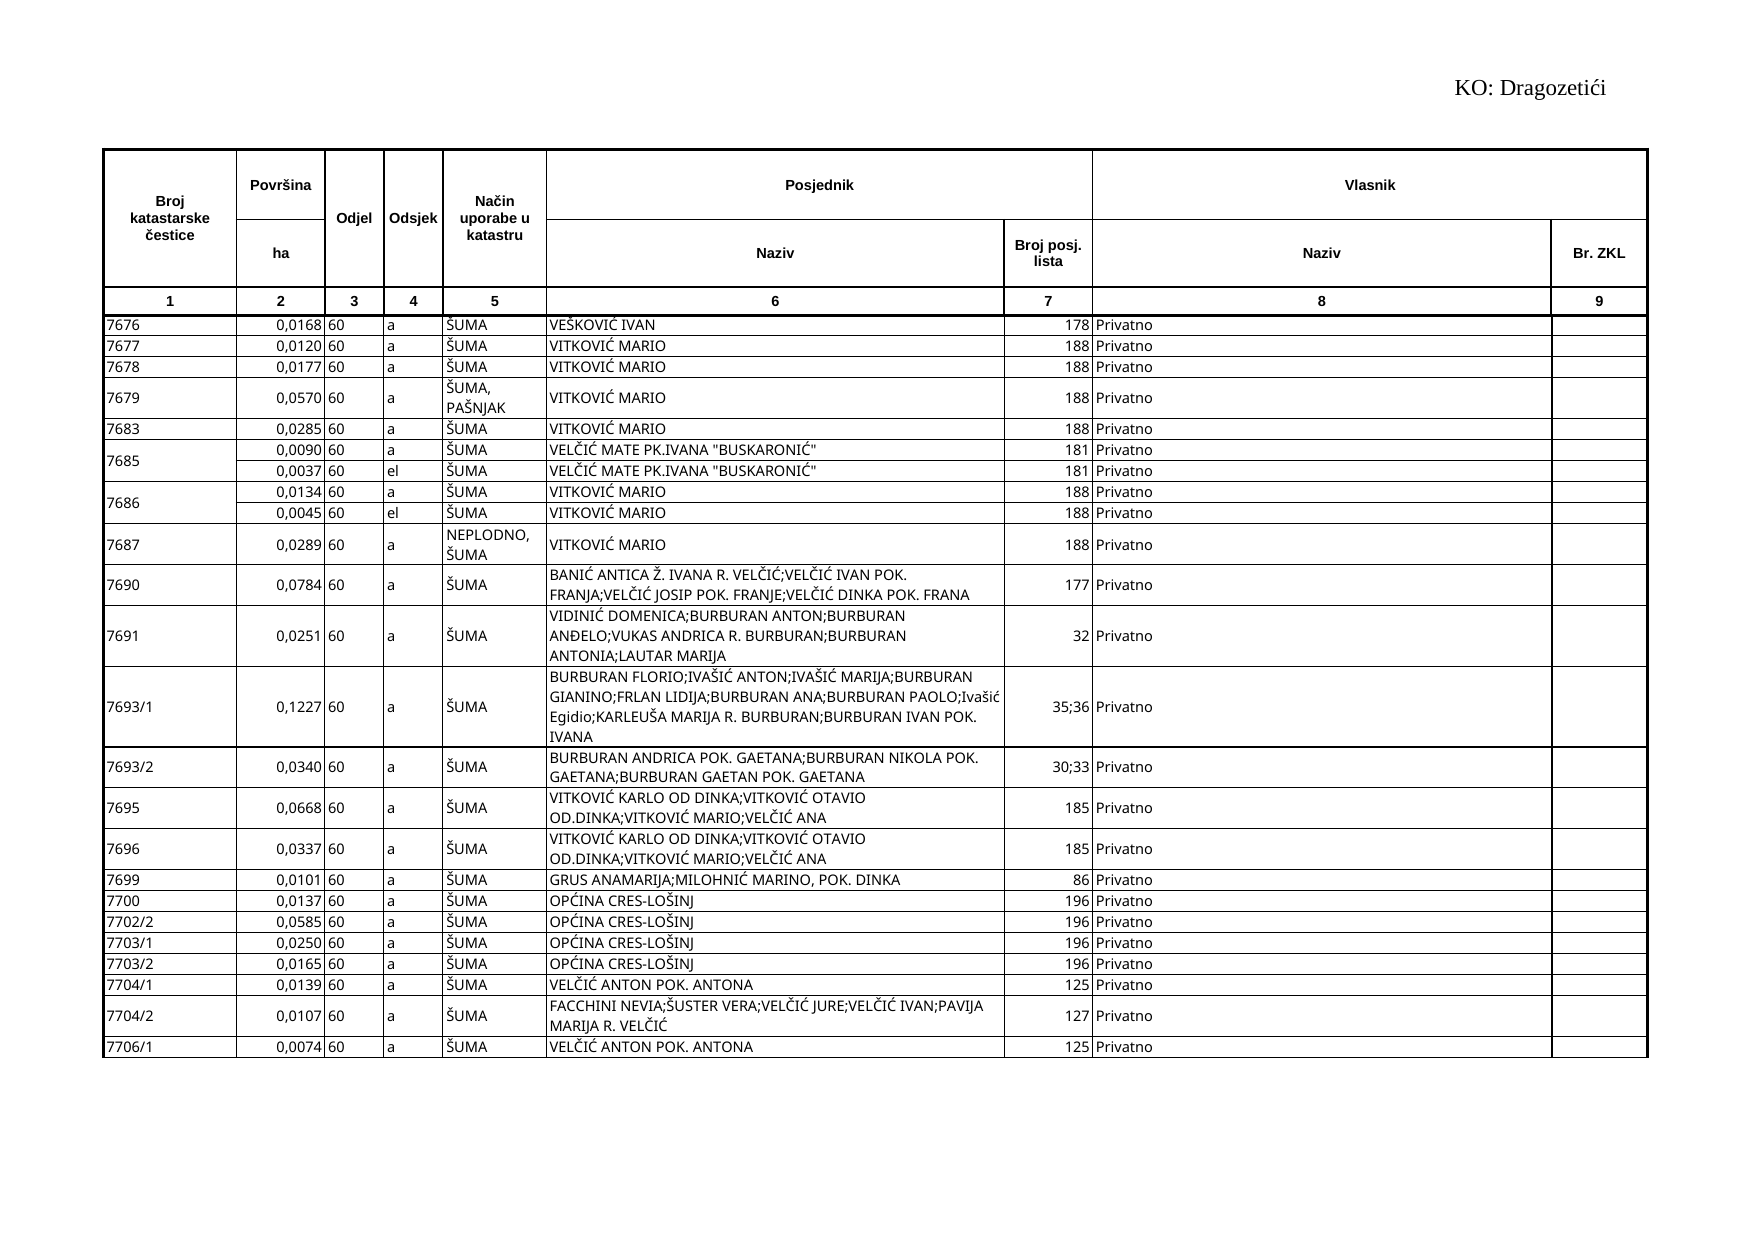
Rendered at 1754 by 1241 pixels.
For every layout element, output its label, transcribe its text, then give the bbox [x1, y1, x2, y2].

table_header Odsjek [385, 151, 442, 286]
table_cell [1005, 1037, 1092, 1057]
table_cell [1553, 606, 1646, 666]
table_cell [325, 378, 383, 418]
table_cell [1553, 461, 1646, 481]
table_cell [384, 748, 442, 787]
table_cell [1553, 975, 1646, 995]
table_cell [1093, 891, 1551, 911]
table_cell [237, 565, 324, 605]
table_cell Broj posj. lista [1005, 220, 1092, 286]
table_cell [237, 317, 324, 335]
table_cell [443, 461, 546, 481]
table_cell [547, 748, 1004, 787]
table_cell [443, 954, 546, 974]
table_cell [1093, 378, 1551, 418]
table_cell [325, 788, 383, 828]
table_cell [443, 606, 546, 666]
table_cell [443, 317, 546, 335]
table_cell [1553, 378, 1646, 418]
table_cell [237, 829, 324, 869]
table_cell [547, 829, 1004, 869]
table_header Odjel [326, 151, 383, 286]
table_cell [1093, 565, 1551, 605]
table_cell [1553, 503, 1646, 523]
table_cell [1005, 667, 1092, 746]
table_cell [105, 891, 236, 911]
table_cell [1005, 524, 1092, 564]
table_cell 7 [1005, 288, 1092, 314]
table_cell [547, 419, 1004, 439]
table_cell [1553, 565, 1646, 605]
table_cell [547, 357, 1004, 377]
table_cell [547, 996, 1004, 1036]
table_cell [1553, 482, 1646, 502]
table_cell ha [237, 220, 324, 286]
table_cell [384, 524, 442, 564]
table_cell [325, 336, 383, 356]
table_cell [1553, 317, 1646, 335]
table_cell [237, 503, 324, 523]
table_cell 9 [1552, 288, 1646, 314]
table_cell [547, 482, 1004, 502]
table_cell 5 [444, 288, 546, 314]
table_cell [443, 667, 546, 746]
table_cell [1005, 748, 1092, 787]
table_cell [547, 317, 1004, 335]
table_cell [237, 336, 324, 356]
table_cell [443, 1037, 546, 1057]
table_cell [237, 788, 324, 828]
table_cell 3 [326, 288, 383, 314]
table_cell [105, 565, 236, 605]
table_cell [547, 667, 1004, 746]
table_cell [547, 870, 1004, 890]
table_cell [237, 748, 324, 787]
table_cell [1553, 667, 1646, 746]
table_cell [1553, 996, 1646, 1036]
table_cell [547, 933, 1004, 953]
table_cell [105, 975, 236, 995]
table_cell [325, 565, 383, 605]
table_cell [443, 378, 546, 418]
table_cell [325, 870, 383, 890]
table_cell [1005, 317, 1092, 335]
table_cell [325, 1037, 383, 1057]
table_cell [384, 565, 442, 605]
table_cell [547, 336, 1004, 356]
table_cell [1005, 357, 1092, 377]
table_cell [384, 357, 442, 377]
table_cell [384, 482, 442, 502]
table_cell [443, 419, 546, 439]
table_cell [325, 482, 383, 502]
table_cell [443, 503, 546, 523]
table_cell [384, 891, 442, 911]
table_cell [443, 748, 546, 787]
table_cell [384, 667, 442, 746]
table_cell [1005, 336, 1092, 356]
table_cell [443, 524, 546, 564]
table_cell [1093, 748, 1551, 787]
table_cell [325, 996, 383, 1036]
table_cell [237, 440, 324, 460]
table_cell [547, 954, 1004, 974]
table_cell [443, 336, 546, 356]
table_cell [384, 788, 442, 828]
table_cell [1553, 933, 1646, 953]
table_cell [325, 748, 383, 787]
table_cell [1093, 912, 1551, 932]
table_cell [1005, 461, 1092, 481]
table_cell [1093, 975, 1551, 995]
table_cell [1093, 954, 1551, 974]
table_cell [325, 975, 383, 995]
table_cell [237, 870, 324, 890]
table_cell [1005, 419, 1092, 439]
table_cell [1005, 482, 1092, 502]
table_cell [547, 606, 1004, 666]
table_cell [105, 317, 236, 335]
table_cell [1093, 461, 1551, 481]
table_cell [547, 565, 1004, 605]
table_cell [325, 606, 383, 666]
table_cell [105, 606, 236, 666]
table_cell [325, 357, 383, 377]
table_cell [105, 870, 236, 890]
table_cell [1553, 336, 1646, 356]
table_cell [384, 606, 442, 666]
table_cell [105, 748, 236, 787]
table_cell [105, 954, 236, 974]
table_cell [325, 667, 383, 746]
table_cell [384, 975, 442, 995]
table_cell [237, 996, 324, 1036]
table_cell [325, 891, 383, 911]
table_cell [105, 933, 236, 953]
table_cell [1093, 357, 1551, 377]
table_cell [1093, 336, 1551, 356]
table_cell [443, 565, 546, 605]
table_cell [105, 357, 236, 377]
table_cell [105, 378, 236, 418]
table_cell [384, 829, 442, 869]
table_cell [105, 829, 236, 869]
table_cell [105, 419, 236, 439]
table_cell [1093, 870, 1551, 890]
table_header Površina [237, 151, 324, 219]
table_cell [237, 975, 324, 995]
table_cell Naziv [1093, 220, 1550, 286]
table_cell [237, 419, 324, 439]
table_header Broj katastarske čestice [105, 151, 236, 286]
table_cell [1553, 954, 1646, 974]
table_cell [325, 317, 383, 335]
table_cell 6 [547, 288, 1003, 314]
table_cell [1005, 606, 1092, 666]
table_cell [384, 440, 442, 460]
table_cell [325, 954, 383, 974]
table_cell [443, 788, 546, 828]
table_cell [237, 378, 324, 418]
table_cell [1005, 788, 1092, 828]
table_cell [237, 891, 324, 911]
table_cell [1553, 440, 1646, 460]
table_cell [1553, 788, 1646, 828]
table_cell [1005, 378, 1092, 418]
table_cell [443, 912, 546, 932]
table_header Način uporabe u katastru [444, 151, 546, 286]
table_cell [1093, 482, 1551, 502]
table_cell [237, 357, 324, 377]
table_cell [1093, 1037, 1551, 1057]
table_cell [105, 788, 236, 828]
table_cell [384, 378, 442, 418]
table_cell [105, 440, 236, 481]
table_header Posjednik [547, 151, 1092, 219]
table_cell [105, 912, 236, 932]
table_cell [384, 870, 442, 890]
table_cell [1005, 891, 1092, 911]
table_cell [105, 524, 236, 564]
table_cell 1 [105, 288, 236, 314]
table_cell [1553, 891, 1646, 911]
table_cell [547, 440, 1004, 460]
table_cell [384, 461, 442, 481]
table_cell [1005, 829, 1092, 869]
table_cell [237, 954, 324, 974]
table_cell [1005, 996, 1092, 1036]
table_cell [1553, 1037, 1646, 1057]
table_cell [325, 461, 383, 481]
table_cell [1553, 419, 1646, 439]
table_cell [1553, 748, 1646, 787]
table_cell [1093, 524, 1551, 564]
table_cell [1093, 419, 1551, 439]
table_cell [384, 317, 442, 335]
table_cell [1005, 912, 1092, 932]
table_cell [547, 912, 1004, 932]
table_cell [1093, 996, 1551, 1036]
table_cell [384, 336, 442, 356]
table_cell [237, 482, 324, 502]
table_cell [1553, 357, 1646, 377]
table_cell Br. ZKL [1552, 220, 1646, 286]
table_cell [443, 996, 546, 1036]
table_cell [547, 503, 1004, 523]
table_cell Naziv [547, 220, 1003, 286]
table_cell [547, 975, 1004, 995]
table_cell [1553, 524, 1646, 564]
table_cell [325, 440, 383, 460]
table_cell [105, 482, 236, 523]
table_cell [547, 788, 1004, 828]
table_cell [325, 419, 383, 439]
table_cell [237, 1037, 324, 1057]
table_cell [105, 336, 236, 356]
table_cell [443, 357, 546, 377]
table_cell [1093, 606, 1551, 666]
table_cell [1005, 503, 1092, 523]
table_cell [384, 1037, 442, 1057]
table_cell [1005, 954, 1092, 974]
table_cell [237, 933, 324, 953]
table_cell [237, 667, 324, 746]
table_cell 4 [385, 288, 442, 314]
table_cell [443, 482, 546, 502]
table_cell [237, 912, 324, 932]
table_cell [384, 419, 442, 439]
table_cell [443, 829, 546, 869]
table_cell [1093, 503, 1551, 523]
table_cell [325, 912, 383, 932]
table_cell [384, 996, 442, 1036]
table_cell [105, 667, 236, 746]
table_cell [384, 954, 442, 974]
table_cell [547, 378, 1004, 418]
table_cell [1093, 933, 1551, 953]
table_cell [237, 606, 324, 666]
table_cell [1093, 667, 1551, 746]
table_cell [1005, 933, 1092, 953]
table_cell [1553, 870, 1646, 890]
table_header Vlasnik [1093, 151, 1646, 219]
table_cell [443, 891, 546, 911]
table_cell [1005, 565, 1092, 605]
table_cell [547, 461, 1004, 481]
table_cell 2 [237, 288, 324, 314]
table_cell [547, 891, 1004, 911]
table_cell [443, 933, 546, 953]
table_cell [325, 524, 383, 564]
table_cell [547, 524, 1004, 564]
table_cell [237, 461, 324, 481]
table_cell 8 [1093, 288, 1550, 314]
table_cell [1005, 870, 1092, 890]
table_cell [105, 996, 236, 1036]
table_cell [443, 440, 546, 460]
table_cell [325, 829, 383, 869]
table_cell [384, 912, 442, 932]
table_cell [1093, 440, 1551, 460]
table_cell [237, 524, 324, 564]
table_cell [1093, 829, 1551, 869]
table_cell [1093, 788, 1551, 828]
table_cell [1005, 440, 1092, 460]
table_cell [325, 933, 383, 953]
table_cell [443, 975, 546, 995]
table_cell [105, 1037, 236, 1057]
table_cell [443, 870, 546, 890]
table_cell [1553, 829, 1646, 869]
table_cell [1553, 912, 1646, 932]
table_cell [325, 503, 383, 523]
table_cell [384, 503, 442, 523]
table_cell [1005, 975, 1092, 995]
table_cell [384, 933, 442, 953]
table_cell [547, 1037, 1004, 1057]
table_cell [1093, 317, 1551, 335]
